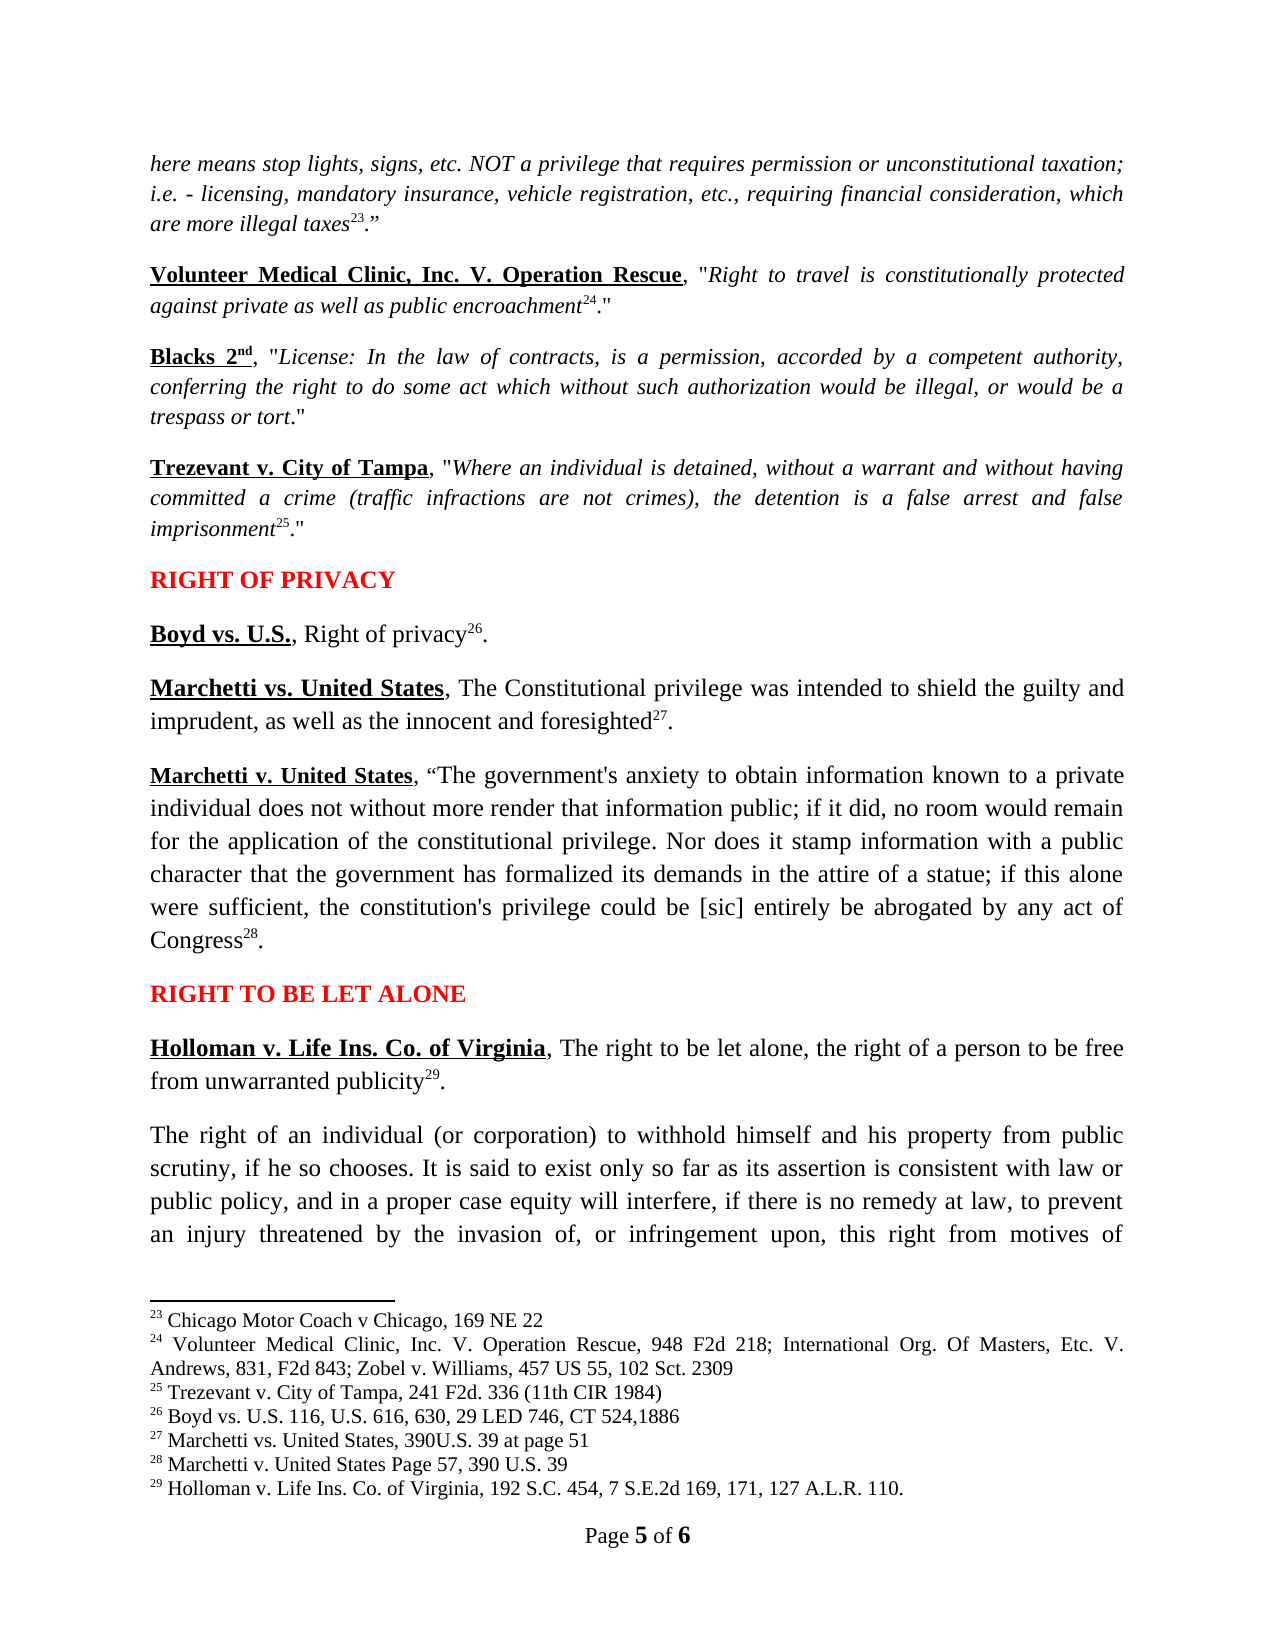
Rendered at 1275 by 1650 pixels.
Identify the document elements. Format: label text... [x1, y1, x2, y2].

text Boyd vs. U.S., Right of privacy. [150, 619, 1125, 648]
text RIGHT OF PRIVACY [150, 566, 1125, 594]
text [150, 1120, 1125, 1248]
text Marchetti vs. United States, The Constitutional privilege was intended to shield the guilty and imprudent, as well as the innocent and foresighted. [150, 673, 1125, 735]
text Marchetti v. United States, “The government's anxiety to obtain information known to a private individual does not without more render that information public; if it did, no room would remain for the application of the constitutional privilege. Nor does it stamp information with a public character that the government has formalized its demands in the attire of a statue; if this alone were sufficient, the constitution's privilege could be [sic] entirely be abrogated by any act of Congress. [150, 760, 1125, 954]
text RIGHT TO BE LET ALONE [150, 979, 1125, 1008]
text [150, 150, 1125, 237]
text Holloman v. Life Ins. Co. of Virginia, The right to be let alone, the right of a person to be free from unwarranted publicity. [150, 1033, 1125, 1095]
text Blacks 2nd, "License: In the law of contracts, is a permission, accorded by a competent authority, conferring the right to do some act which without such authorization would be illegal, or would be a trespass or tort." [150, 343, 1125, 429]
text Volunteer Medical Clinic, Inc. V. Operation Rescue, "Right to travel is constitutionally protected against private as well as public encroachment." [150, 261, 1125, 318]
text Trezevant v. City of Tampa, "Where an individual is detained, without a warrant and without having committed a crime (traffic infractions are not crimes), the detention is a false arrest and false imprisonment." [150, 454, 1125, 541]
